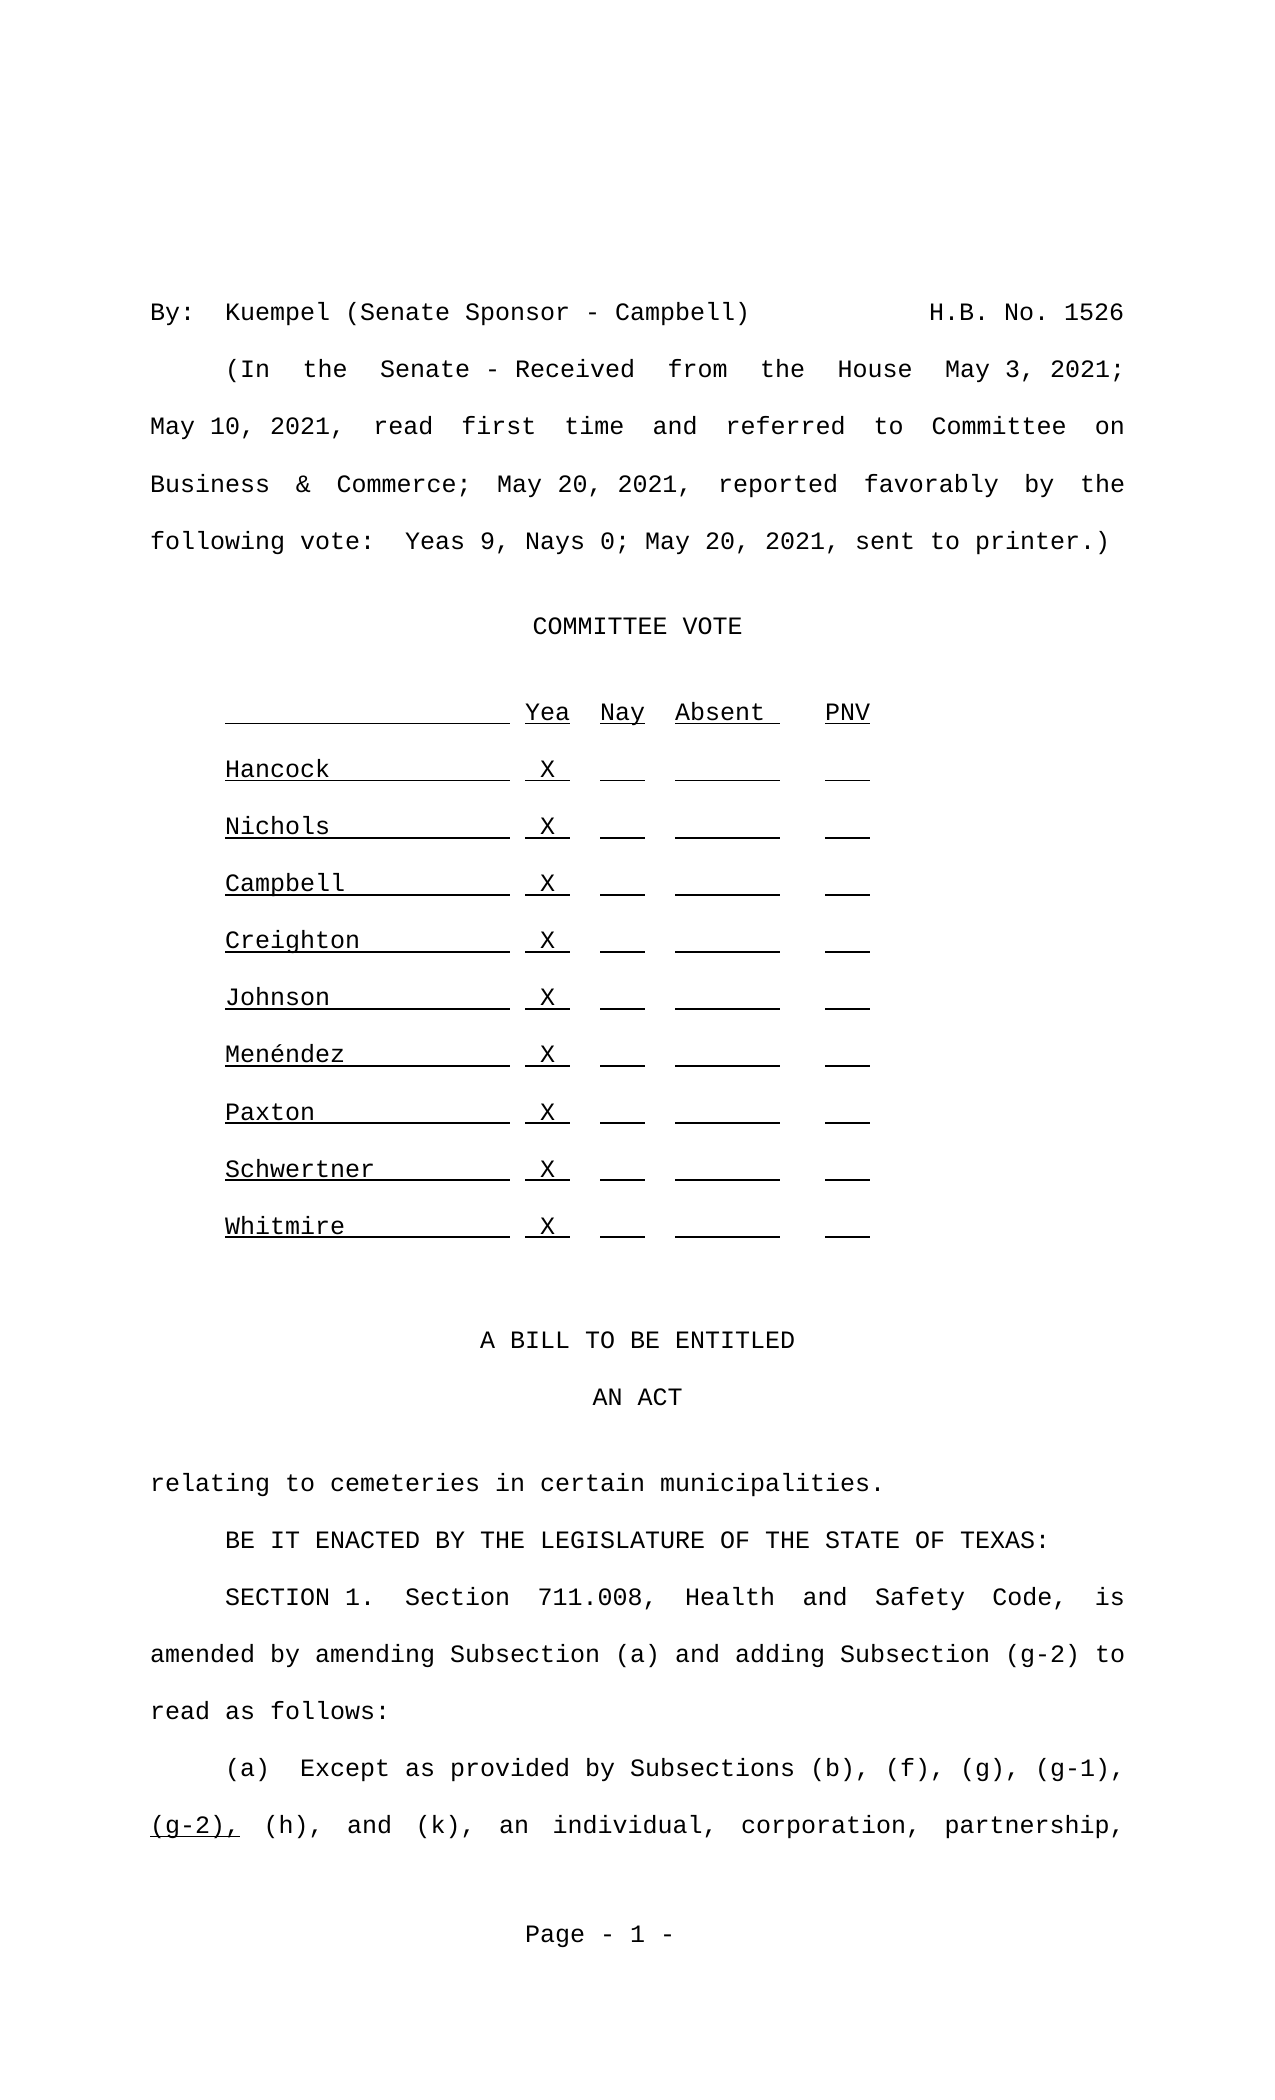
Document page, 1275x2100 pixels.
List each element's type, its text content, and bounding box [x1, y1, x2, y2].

text Johnson X [150, 985, 975, 1013]
text Creighton X [150, 928, 975, 956]
text SECTION 1. Section 711.008, Health and Safety Code, is amended by amending Subsection (a) and adding Subsection (g-2) to read as follows: [150, 1584, 1125, 1727]
text Schwertner X [150, 1156, 975, 1184]
text Nichols X [150, 813, 975, 842]
text COMMITTEE VOTE [150, 614, 1125, 642]
text BE IT ENACTED BY THE LEGISLATURE OF THE STATE OF TEXAS: [150, 1527, 1125, 1556]
text By: Kuempel (Senate Sponsor - Campbell) H.B. No. 1526 [150, 300, 1125, 328]
text Hancock X [150, 756, 975, 785]
text Whitmire X [150, 1213, 975, 1242]
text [150, 1755, 1125, 1841]
text Campbell X [150, 871, 975, 899]
text A BILL TO BE ENTITLED [150, 1327, 1125, 1356]
text AN ACT [150, 1384, 1125, 1413]
text Yea Nay Absent PNV [150, 699, 975, 728]
text Menéndez X [150, 1042, 975, 1070]
text (In the Senate - Received from the House May 3, 2021; May 10, 2021, read first time and referred to Committee on Business & Commerce; May 20, 2021, reported favorably by the following vote: Yeas 9, Nays 0; May 20, 2021, sent to printer.) [150, 357, 1125, 557]
text Paxton X [150, 1099, 975, 1127]
text relating to cemeteries in certain municipalities. [150, 1470, 1125, 1498]
